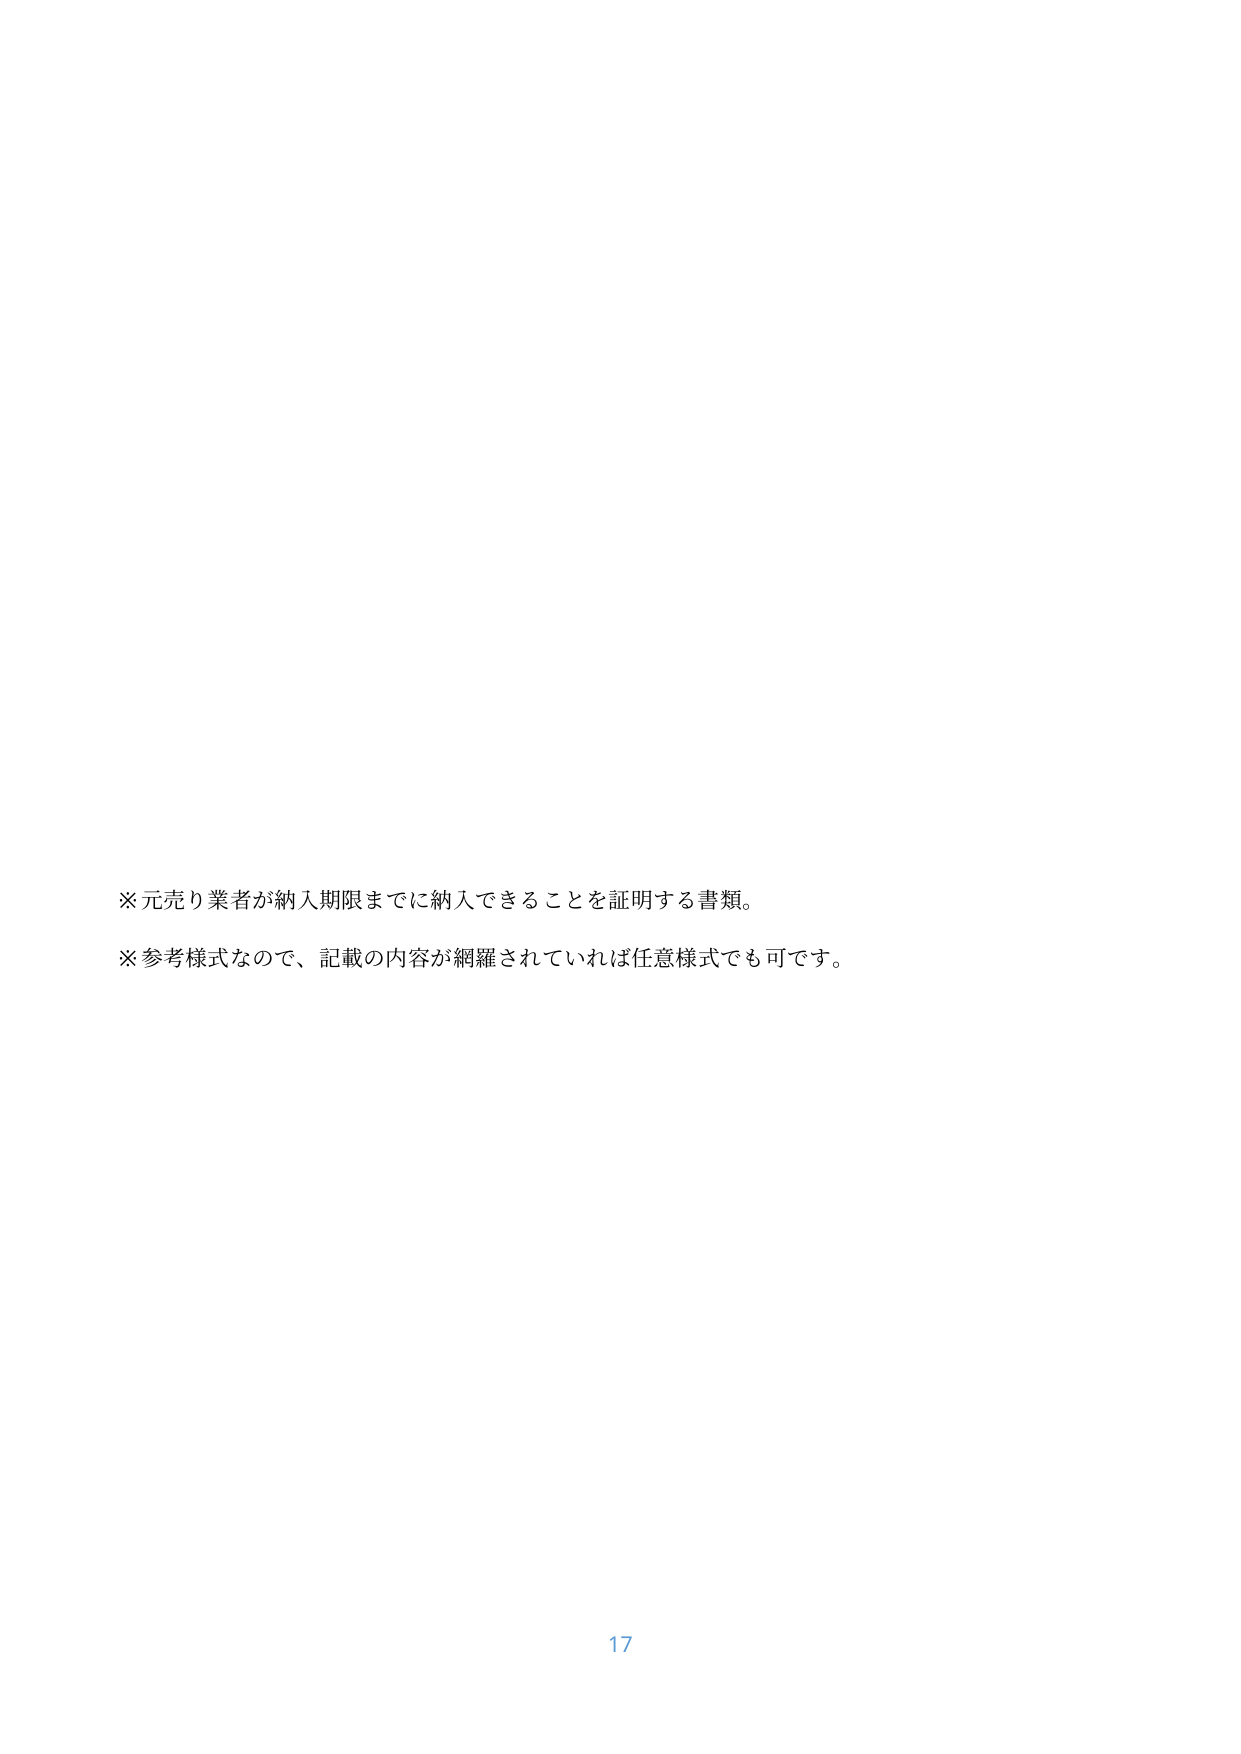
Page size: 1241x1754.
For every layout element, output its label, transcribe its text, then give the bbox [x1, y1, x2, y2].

text ※元売り業者が納入期限までに納入できることを証明する書類。 [118, 871, 1122, 928]
text ※参考様式なので、記載の内容が網羅されていれば任意様式でも可です。 [118, 928, 1122, 986]
